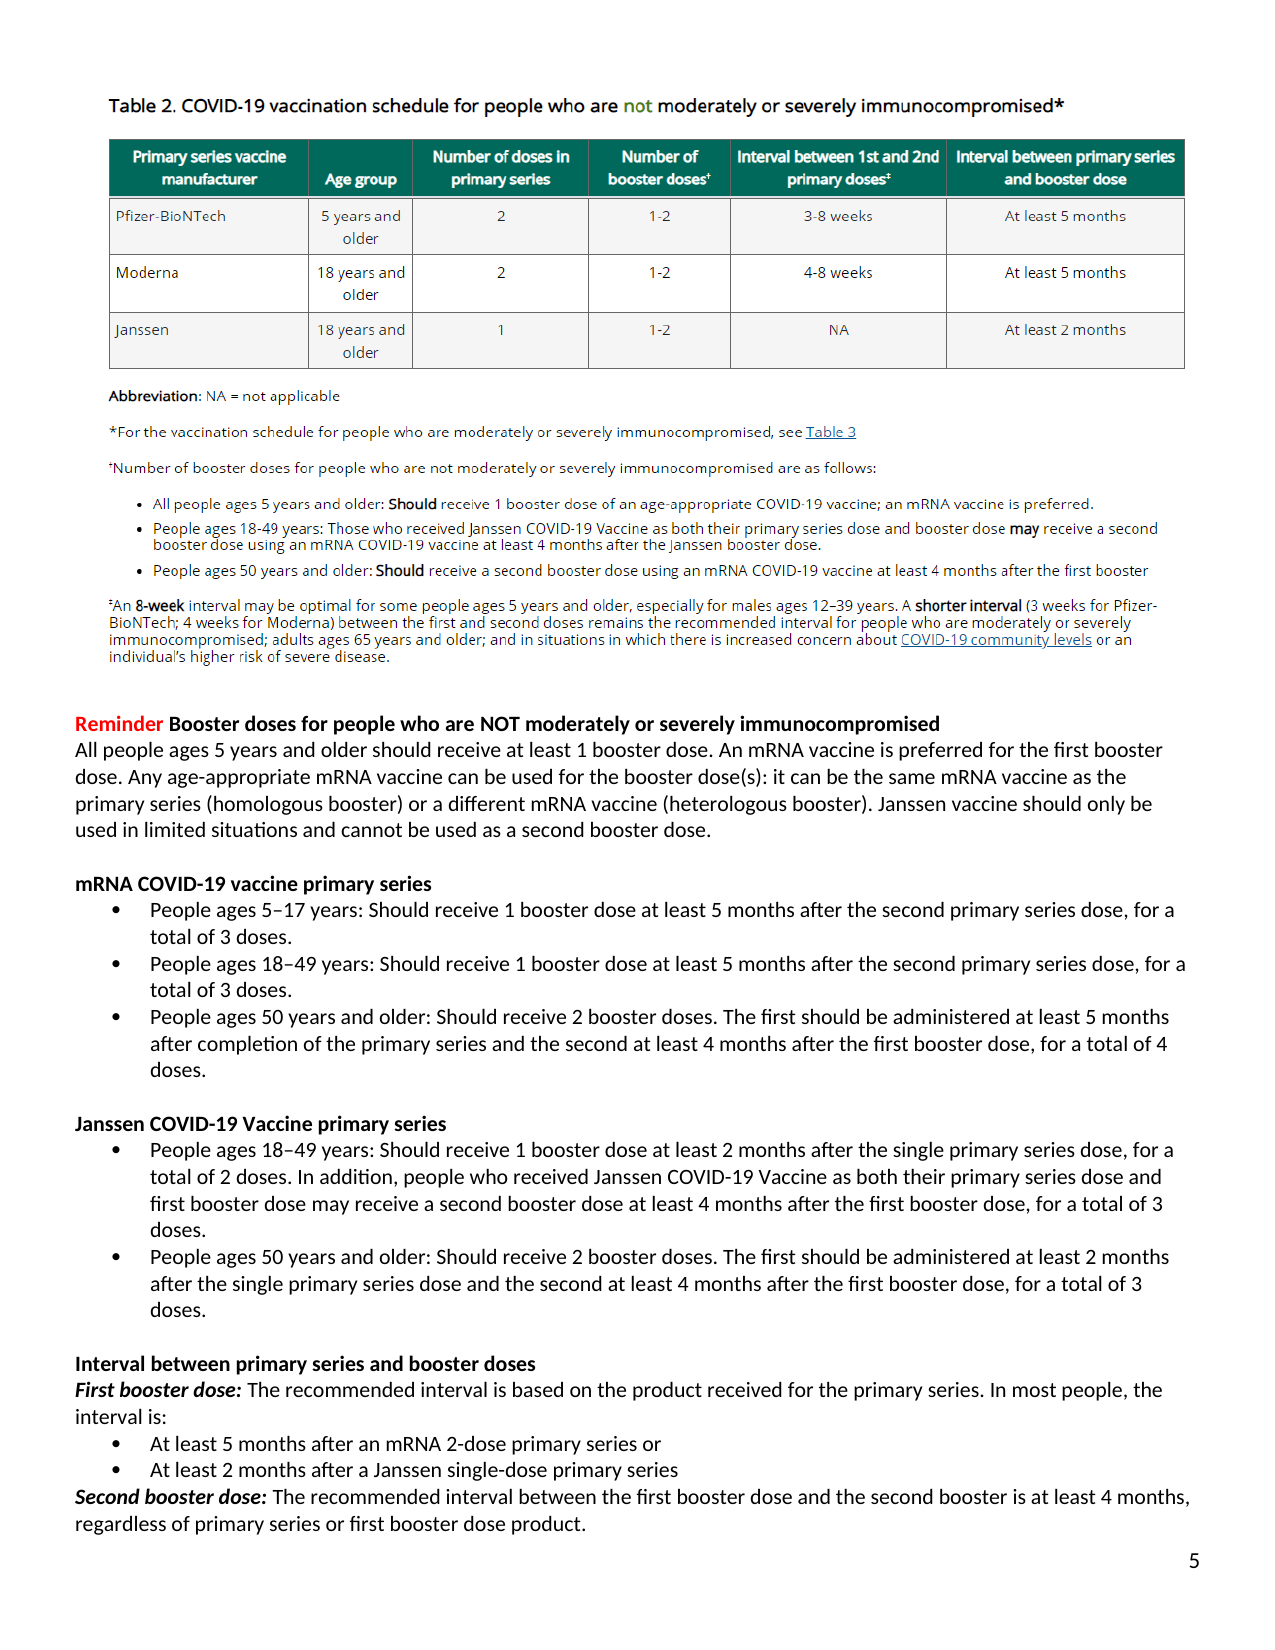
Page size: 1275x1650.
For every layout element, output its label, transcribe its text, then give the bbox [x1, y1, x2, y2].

text mRNA COVID-19 vaccine primary series [75, 870, 1200, 896]
list People ages 50 years and older: Should receive 2 booster doses. The first should be administered at least 2 months after the single primary series dose and the second at least 4 months after the first booster dose, for a total of 3 doses. [112, 1243, 1200, 1323]
text Janssen COVID-19 Vaccine primary series [75, 1110, 1200, 1136]
list At least 5 months after an mRNA 2-dose primary series or [112, 1430, 1200, 1456]
list People ages 5–17 years: Should receive 1 booster dose at least 5 months after the second primary series dose, for a total of 3 doses. [112, 896, 1200, 950]
text Interval between primary series and booster doses [75, 1350, 1200, 1376]
list People ages 18–49 years: Should receive 1 booster dose at least 2 months after the single primary series dose, for a total of 2 doses. In addition, people who received Janssen COVID-19 Vaccine as both their primary series dose and first booster dose may receive a second booster dose at least 4 months after the first booster dose, for a total of 3 doses. [112, 1136, 1200, 1243]
list At least 2 months after a Janssen single-dose primary series [112, 1456, 1200, 1483]
text Second booster dose: The recommended interval between the first booster dose and the second booster is at least 4 months, regardless of primary series or first booster dose product. [75, 1483, 1200, 1536]
list People ages 18–49 years: Should receive 1 booster dose at least 5 months after the second primary series dose, for a total of 3 doses. [112, 950, 1200, 1003]
text Reminder Booster doses for people who are NOT moderately or severely immunocompromised [75, 710, 1200, 736]
list People ages 50 years and older: Should receive 2 booster doses. The first should be administered at least 5 months after completion of the primary series and the second at least 4 months after the first booster dose, for a total of 4 doses. [112, 1003, 1200, 1083]
text First booster dose: The recommended interval is based on the product received for the primary series. In most people, the interval is: [75, 1376, 1200, 1430]
picture [75, 75, 1200, 684]
text All people ages 5 years and older should receive at least 1 booster dose. An mRNA vaccine is preferred for the first booster dose. Any age-appropriate mRNA vaccine can be used for the booster dose(s): it can be the same mRNA vaccine as the primary series (homologous booster) or a different mRNA vaccine (heterologous booster). Janssen vaccine should only be used in limited situations and cannot be used as a second booster dose. [75, 736, 1200, 843]
